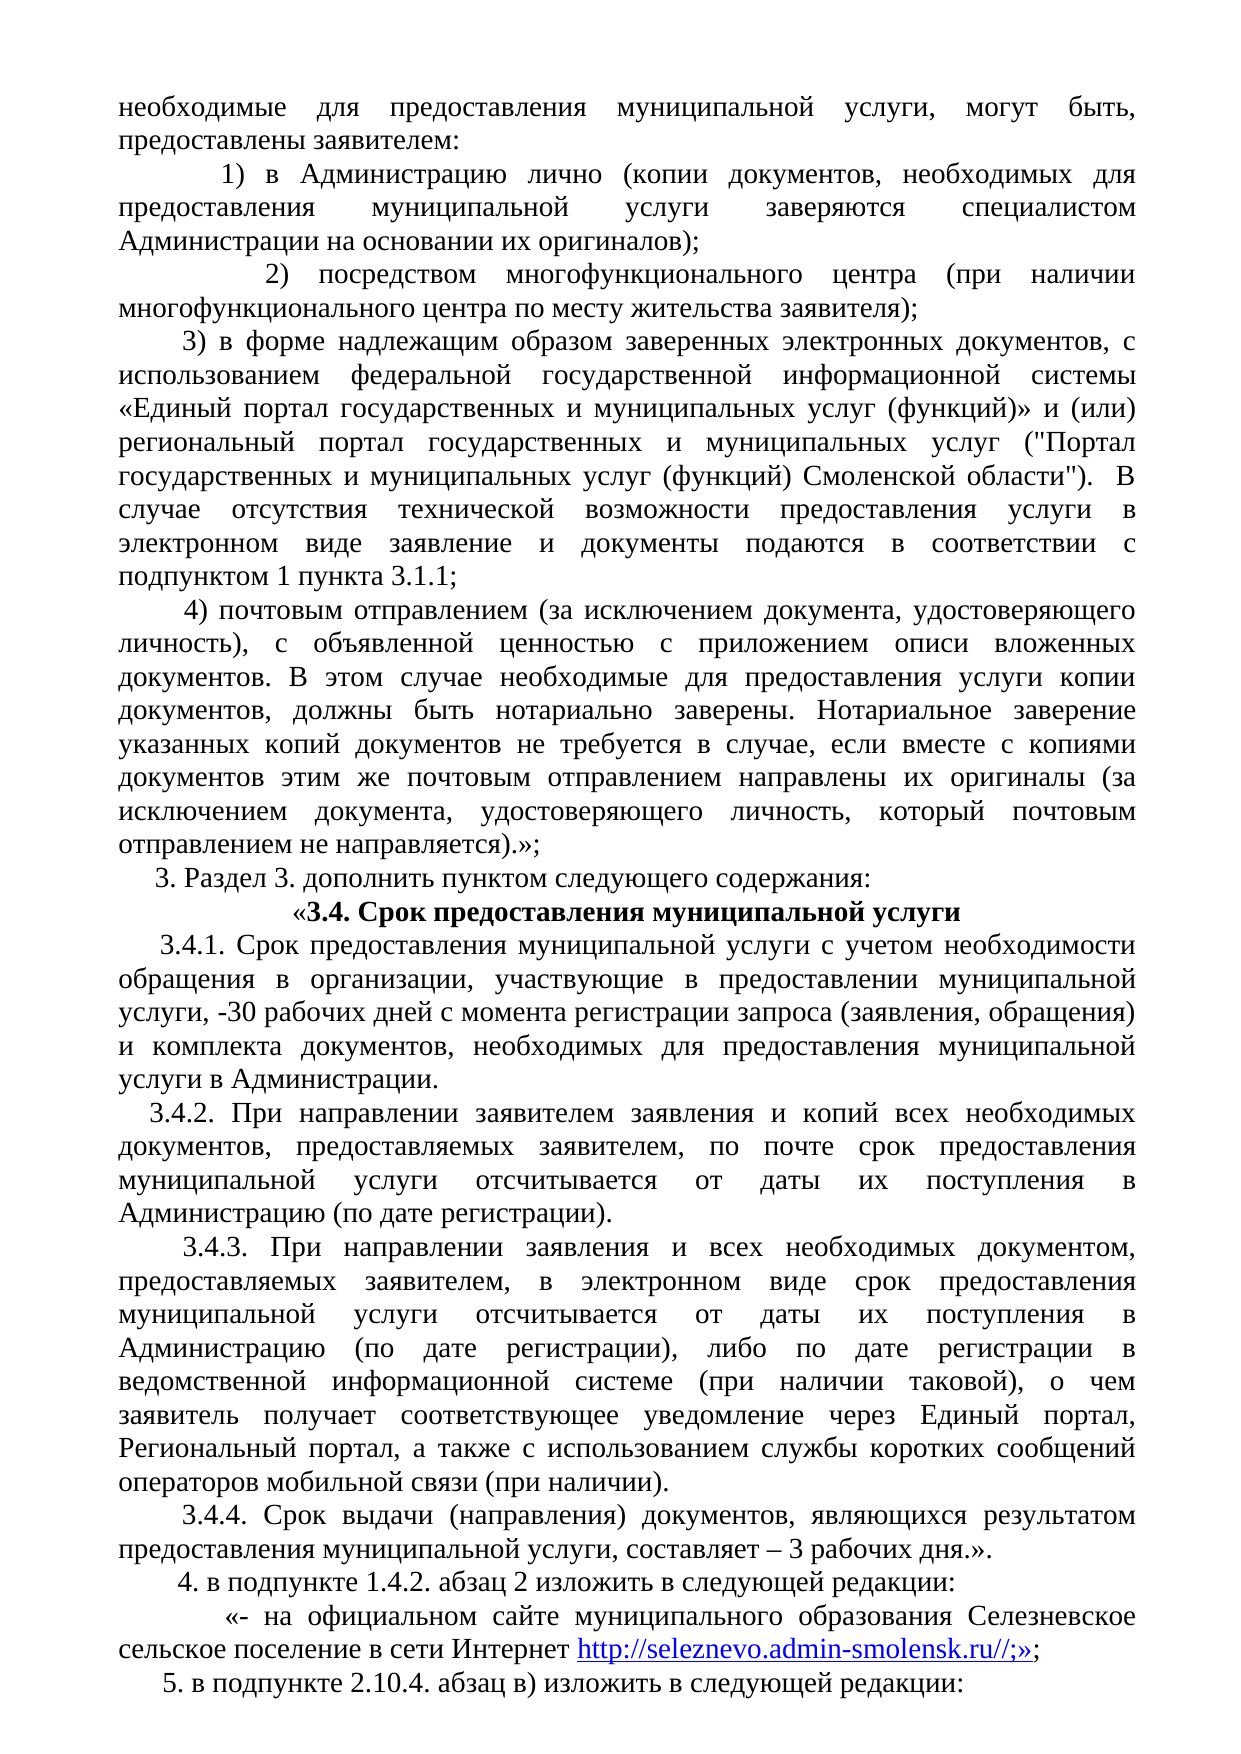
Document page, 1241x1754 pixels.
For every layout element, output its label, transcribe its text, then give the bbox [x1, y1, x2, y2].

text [118, 89, 1137, 156]
list 2) посредством многофункционального центра (при наличии многофункционального центра по месту жительства заявителя); [118, 256, 1137, 323]
text 3. Раздел 3. дополнить пунктом следующего содержания: [118, 860, 1137, 894]
list 3.4.3. При направлении заявления и всех необходимых документом, предоставляемых заявителем, в электронном виде срок предоставления муниципальной услуги отсчитывается от даты их поступления в Администрацию (по дате регистрации), либо по дате регистрации в ведомственной информационной системе (при наличии таковой), о чем заявитель получает соответствующее уведомление через Единый портал, Региональный портал, а также с использованием службы коротких сообщений операторов мобильной связи (при наличии). [116, 1229, 1137, 1497]
text «- на официальном сайте муниципального образования Селезневское сельское поселение в сети Интернет http://seleznevo.admin-smolensk.ru//;»; [118, 1598, 1137, 1665]
list 3) в форме надлежащим образом заверенных электронных документов, с использованием федеральной государственной информационной системы «Единый портал государственных и муниципальных услуг (функций)» и (или) региональный портал государственных и муниципальных услуг ("Портал государственных и муниципальных услуг (функций) Смоленской области"). В случае отсутствия технической возможности предоставления услуги в электронном виде заявление и документы подаются в соответствии с подпунктом 1 пункта 3.1.1; [118, 323, 1137, 592]
text 5. в подпункте 2.10.4. абзац в) изложить в следующей редакции: [118, 1665, 1137, 1699]
list 3.4.1. Срок предоставления муниципальной услуги с учетом необходимости обращения в организации, участвующие в предоставлении муниципальной услуги, -30 рабочих дней с момента регистрации запроса (заявления, обращения) и комплекта документов, необходимых для предоставления муниципальной услуги в Администрации. [116, 927, 1137, 1095]
list 4) почтовым отправлением (за исключением документа, удостоверяющего личность), с объявленной ценностью с приложением описи вложенных документов. В этом случае необходимые для предоставления услуги копии документов, должны быть нотариально заверены. Нотариальное заверение указанных копий документов не требуется в случае, если вместе с копиями документов этим же почтовым отправлением направлены их оригиналы (за исключением документа, удостоверяющего личность, который почтовым отправлением не направляется).»; [118, 592, 1137, 860]
list 3.4.4. Срок выдачи (направления) документов, являющихся результатом предоставления муниципальной услуги, составляет – 3 рабочих дня.». [118, 1497, 1137, 1564]
list 1) в Администрацию лично (копии документов, необходимых для предоставления муниципальной услуги заверяются специалистом Администрации на основании их оригиналов); [118, 156, 1137, 256]
list «3.4. Срок предоставления муниципальной услуги [116, 894, 1137, 927]
list 3.4.2. При направлении заявителем заявления и копий всех необходимых документов, предоставляемых заявителем, по почте срок предоставления муниципальной услуги отсчитывается от даты их поступления в Администрацию (по дате регистрации). [116, 1095, 1137, 1229]
text 4. в подпункте 1.4.2. абзац 2 изложить в следующей редакции: [118, 1564, 1137, 1598]
